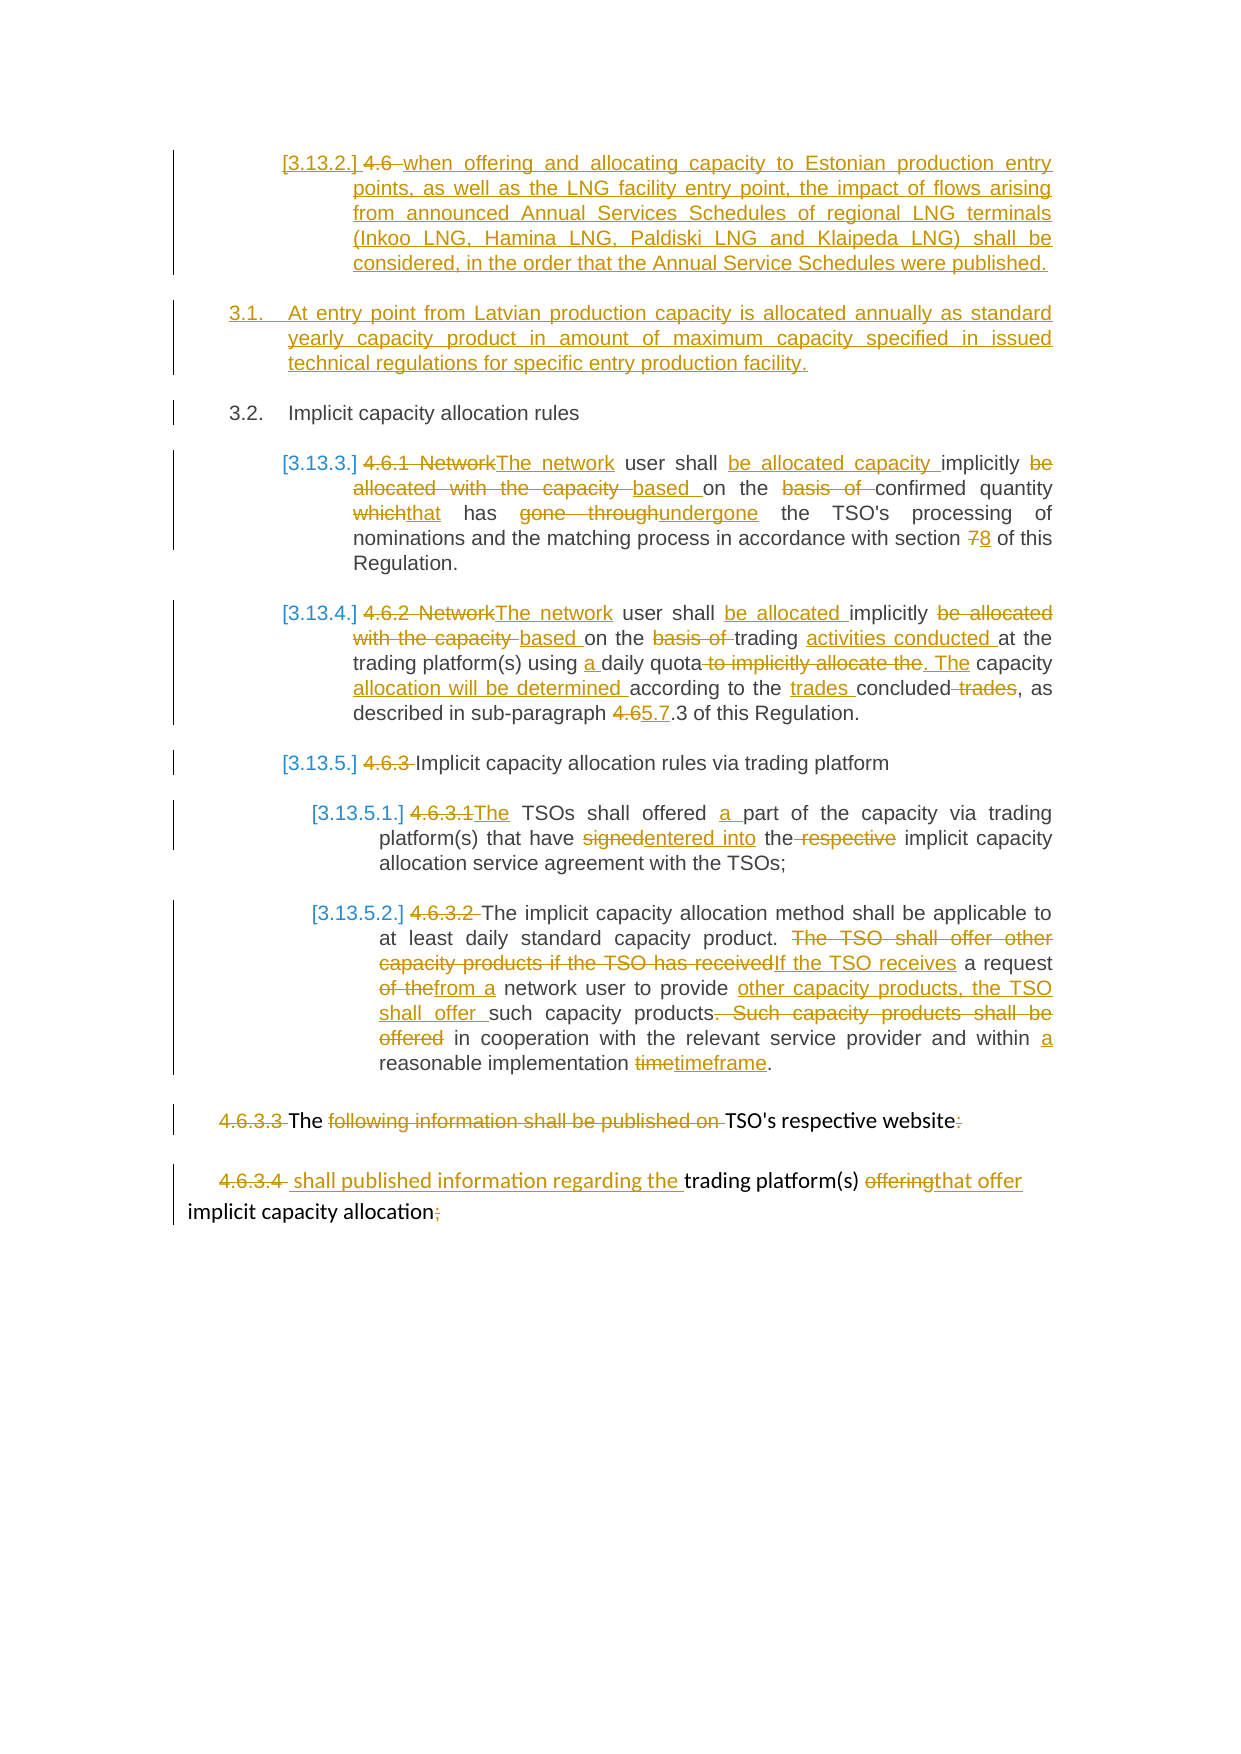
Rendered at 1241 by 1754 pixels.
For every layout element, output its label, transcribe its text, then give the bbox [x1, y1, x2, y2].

subtitle user shall implicitly on the confirmed quantity has the TSO's processing of nominations and the matching process in accordance with section of this Regulation. [282, 450, 1053, 575]
subtitle user shall implicitly on the trading at the trading platform(s) using daily quota capacity according to the concluded, as described in sub-paragraph .3 of this Regulation. [282, 600, 1053, 725]
subtitle Implicit capacity allocation rules via trading platform [282, 750, 1053, 775]
subtitle TSOs shall offered part of the capacity via trading platform(s) that have the implicit capacity allocation service agreement with the TSOs; [312, 800, 1053, 875]
text trading platform(s) implicit capacity allocation [187, 1164, 1053, 1225]
subtitle Implicit capacity allocation rules [229, 400, 1053, 425]
subtitle The implicit capacity allocation method shall be applicable to at least daily standard capacity product. a request network user to provide such capacity products in cooperation with the relevant service provider and within reasonable implementation . [312, 900, 1053, 1075]
text The TSO's respective website [187, 1104, 1053, 1135]
